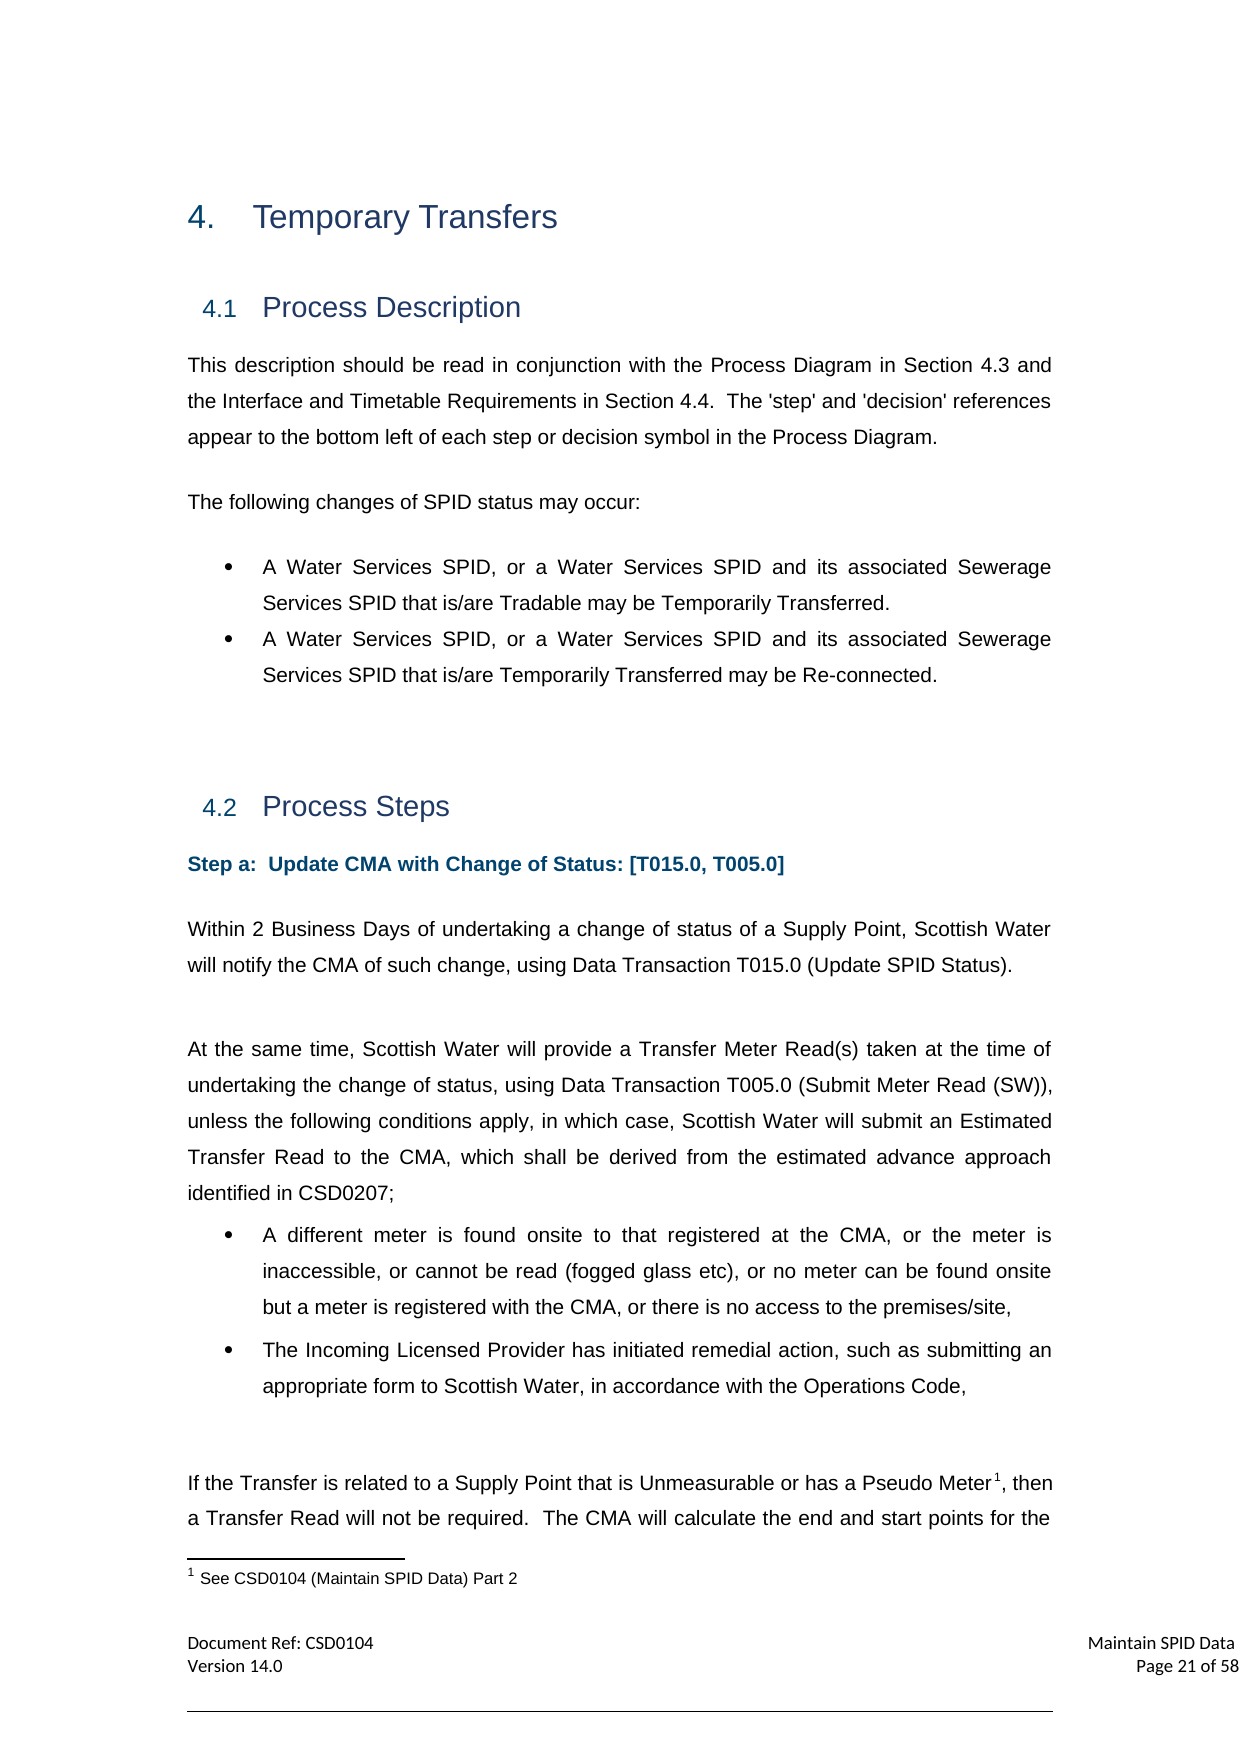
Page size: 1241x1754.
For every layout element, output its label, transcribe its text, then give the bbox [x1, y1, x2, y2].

list A Water Services SPID, or a Water Services SPID and its associated Sewerage Services SPID that is/are Tradable may be Temporarily Transferred. [225, 555, 1053, 615]
text The following changes of SPID status may occur: [187, 490, 1053, 514]
text At the same time, Scottish Water will provide a Transfer Meter Read(s) taken at the time of undertaking the change of status, using Data Transaction T005.0 (Submit Meter Read (SW)), unless the following conditions apply, in which case, Scottish Water will submit an Estimated Transfer Read to the CMA, which shall be derived from the estimated advance approach identified in CSD0207; [187, 1037, 1053, 1205]
text Within 2 Business Days of undertaking a change of status of a Supply Point, Scottish Water will notify the of such change, using Data Transaction T015.0 (Update SPID Status). [187, 917, 1053, 977]
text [187, 1470, 1053, 1530]
subtitle Step a: Update with Change of Status: [T015.0, T005.0] [187, 852, 1053, 876]
list A different meter is found onsite to that registered at the CMA, or the meter is inaccessible, or cannot be read (fogged glass etc), or no meter can be found onsite but a meter is registered with the CMA, or there is no access to the premises/site, [225, 1223, 1053, 1319]
text This description should be read in conjunction with the Process Diagram in Section 4.3 and the Interface and Timetable Requirements in Section 4.4. The 'step' and 'decision' references appear to the bottom left of each step or decision symbol in the Process Diagram. [187, 353, 1053, 449]
list The Incoming Licensed Provider has initiated remedial action, such as submitting an appropriate form to Scottish Water, in accordance with the Operations Code, [225, 1337, 1053, 1397]
subtitle Process Steps [202, 789, 1053, 823]
subtitle Temporary Transfers [187, 197, 1053, 235]
list A Water Services SPID, or a Water Services SPID and its associated Sewerage Services SPID that is/are Temporarily Transferred may be Re-connected. [225, 627, 1053, 687]
subtitle Process Description [202, 290, 1053, 324]
